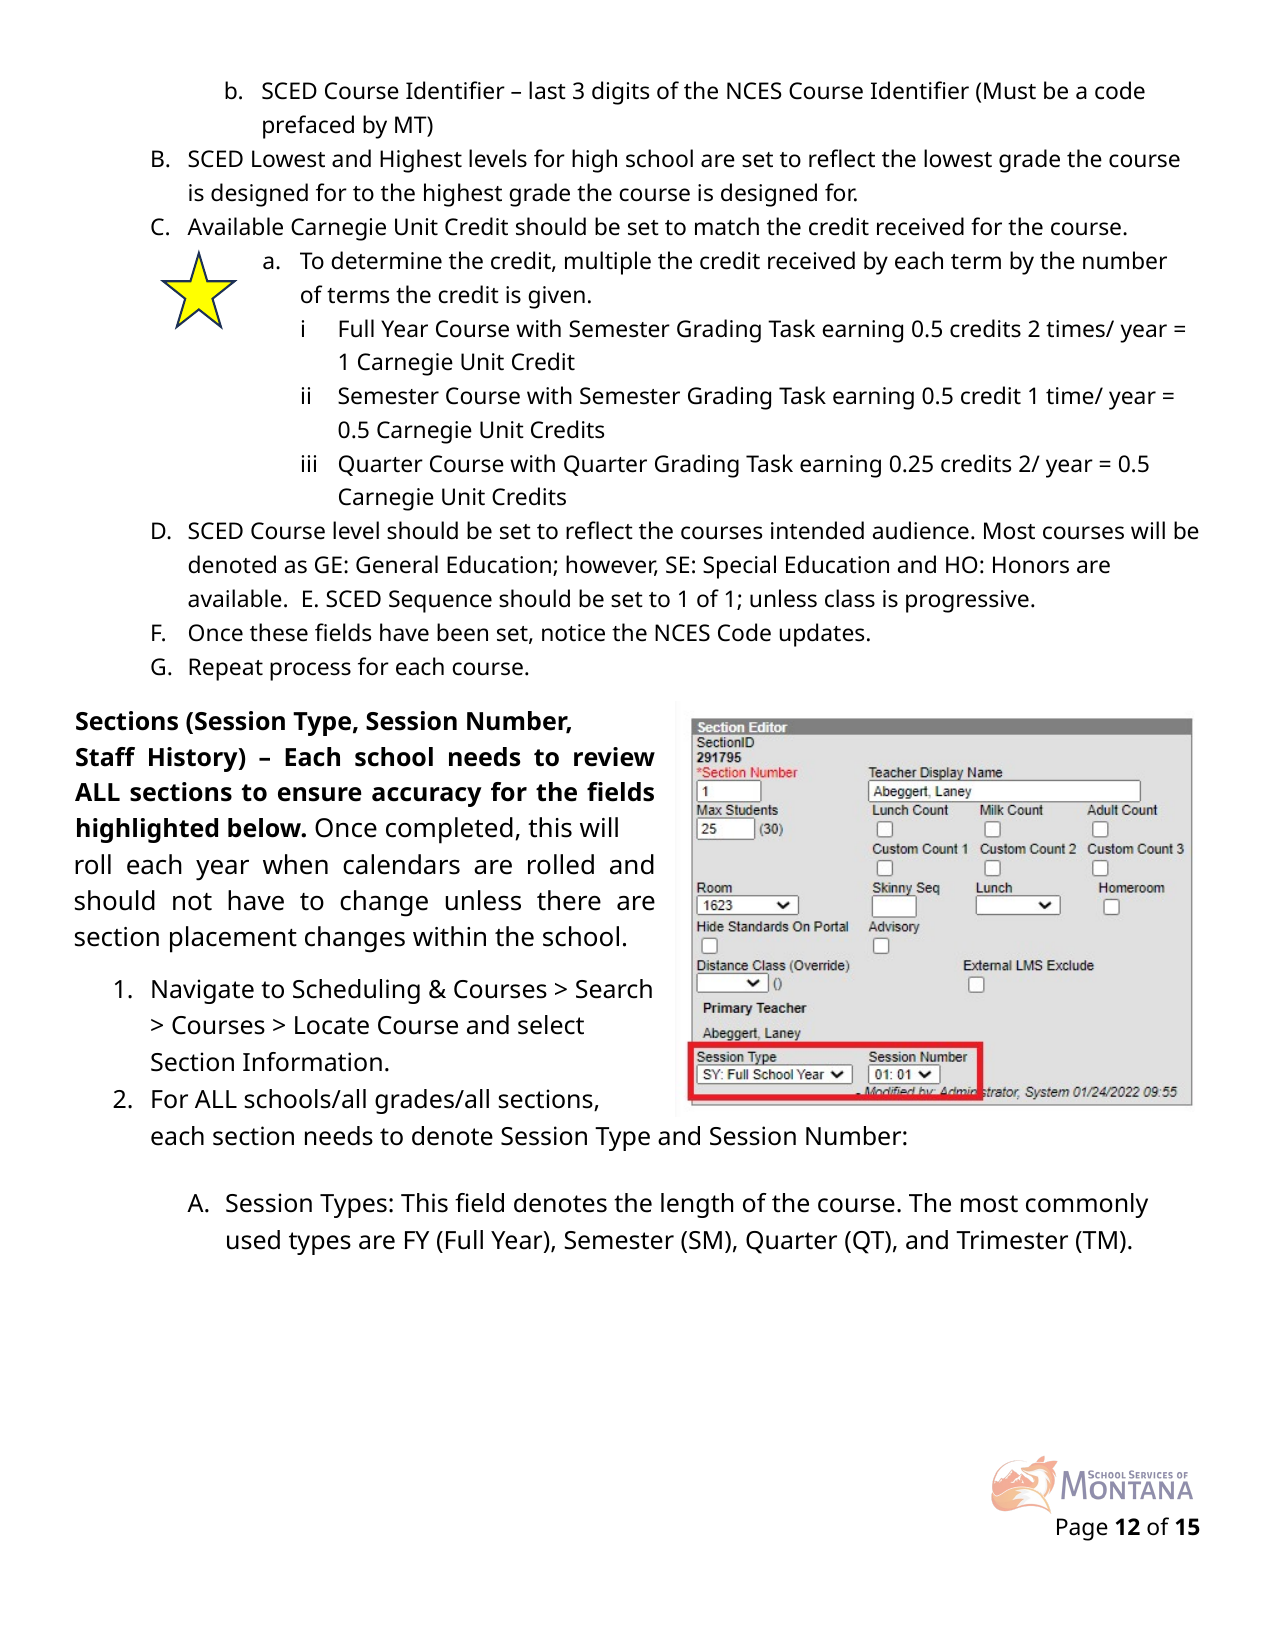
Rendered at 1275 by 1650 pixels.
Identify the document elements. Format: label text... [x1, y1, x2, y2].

list To determine the credit, multiple the credit received by each term by the number of terms the credit is given. [262, 245, 1190, 310]
list Semester Course with Semester Grading Task earning 0.5 credit 1 time/ year = 0.5 Carnegie Unit Credits [300, 380, 1190, 445]
list Full Year Course with Semester Grading Task earning 0.5 credits 2 times/ year = 1 Carnegie Unit Credit [300, 312, 1190, 377]
list SCED Course level should be set to reflect the courses intended audience. Most courses will be denoted as GE: General Education; however, SE: Special Education and HO: Honors are available. E. SCED Sequence should be set to 1 of 1; unless class is progressive. [150, 515, 1200, 614]
picture [984, 1450, 1200, 1519]
text Sections (Session Type, Session Number, [75, 703, 675, 737]
list Session Types: This field denotes the length of the course. The most commonly used types are FY (Full Year), Semester (SM), Quarter (QT), and Trimester (TM). [187, 1186, 1181, 1257]
list Navigate to Scheduling & Courses > Search > Courses > Locate Course and select Section Information. [112, 971, 675, 1079]
text Staff History) – Each school needs to review ALL sections to ensure accuracy for the fields highlighted below. Once completed, this will [75, 739, 675, 846]
list SCED Lowest and Highest levels for high school are set to reflect the lowest grade the course is designed for to the highest grade the course is designed for. [150, 143, 1200, 208]
list SCED Course Identifier – last 3 digits of the NCES Course Identifier (Must be a code prefaced by MT) [223, 75, 1200, 140]
list Repeat process for each course. [150, 651, 1200, 682]
text roll each year when calendars are rolled and should not have to change unless there are section placement changes within the school. [73, 847, 675, 954]
list Quarter Course with Quarter Grading Task earning 0.25 credits 2/ year = 0.5 Carnegie Unit Credits [300, 447, 1190, 512]
picture [675, 701, 1215, 1117]
list Once these fields have been set, notice the NCES Code updates. [150, 617, 1200, 648]
list For ALL schools/all grades/all sections, each section needs to denote Session Type and Session Number: [112, 1082, 1179, 1153]
list Available Carnegie Unit Credit should be set to match the credit received for the course. [150, 211, 1200, 242]
